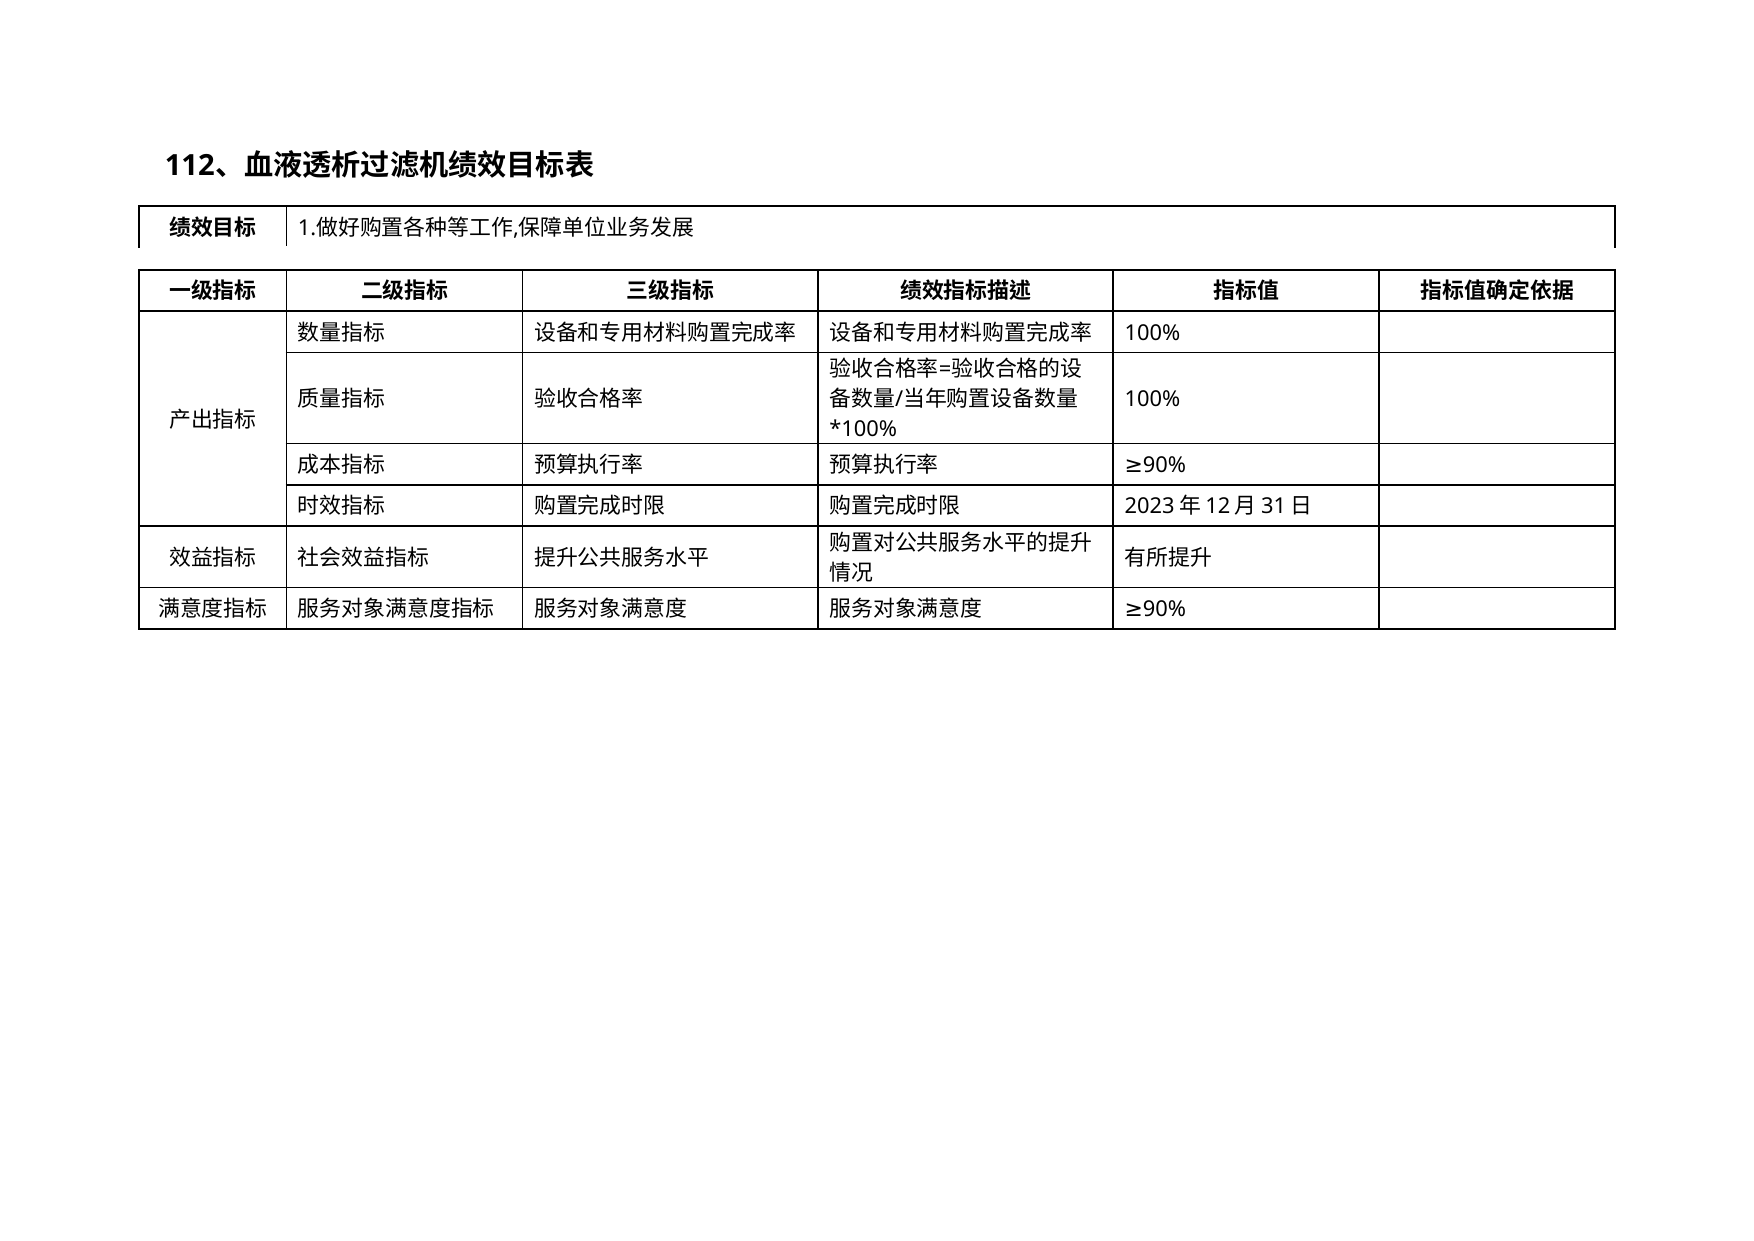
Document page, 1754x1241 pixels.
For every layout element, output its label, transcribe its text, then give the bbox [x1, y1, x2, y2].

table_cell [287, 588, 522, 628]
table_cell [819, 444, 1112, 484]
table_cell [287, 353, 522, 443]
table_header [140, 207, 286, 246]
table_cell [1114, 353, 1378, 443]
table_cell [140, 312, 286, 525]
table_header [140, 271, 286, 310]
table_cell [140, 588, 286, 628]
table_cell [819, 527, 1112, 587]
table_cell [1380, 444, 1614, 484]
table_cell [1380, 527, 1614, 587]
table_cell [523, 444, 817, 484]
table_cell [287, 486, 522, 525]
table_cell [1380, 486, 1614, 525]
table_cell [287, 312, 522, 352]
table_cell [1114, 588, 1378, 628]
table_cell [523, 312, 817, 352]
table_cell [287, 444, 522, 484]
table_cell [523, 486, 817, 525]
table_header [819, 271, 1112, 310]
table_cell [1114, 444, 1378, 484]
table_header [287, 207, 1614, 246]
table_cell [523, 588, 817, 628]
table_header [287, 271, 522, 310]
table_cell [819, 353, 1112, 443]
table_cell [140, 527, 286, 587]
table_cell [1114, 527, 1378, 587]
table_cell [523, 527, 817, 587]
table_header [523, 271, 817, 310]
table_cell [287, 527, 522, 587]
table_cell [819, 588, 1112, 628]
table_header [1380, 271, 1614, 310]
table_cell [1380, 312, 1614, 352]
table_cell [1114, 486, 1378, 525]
text 112、血液透析过滤机绩效目标表 [106, 142, 1648, 184]
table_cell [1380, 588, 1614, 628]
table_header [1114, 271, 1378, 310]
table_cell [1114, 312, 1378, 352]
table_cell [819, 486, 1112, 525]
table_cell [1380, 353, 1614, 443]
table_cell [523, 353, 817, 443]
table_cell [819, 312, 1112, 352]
